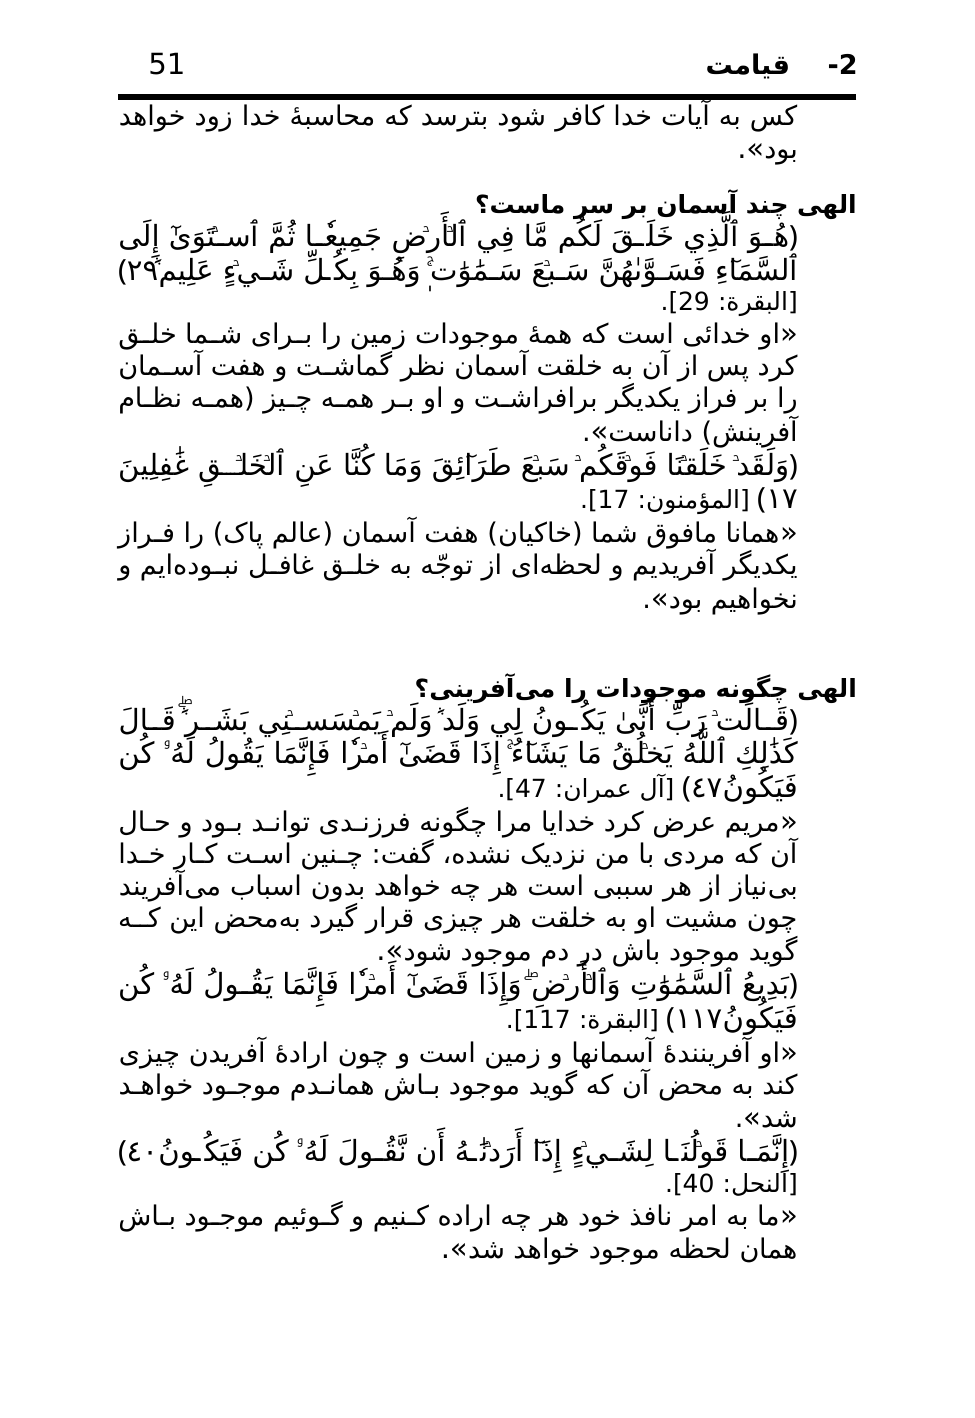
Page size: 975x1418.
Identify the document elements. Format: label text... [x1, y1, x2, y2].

text ﴿وَلَقَدۡ خَلَقۡنَا فَوۡقَكُمۡ سَبۡعَ طَرَآئِقَ وَمَا كُنَّا عَنِ ٱلۡخَلۡقِ غَٰفِلِينَ١٧﴾ [المؤمنون: 17]. [118, 448, 798, 516]
text ﴿هُوَ ٱلَّذِي خَلَقَ لَكُم مَّا فِي ٱلۡأَرۡضِ جَمِيعٗا ثُمَّ ٱسۡتَوَىٰٓ إِلَى ٱلسَّمَآءِ فَسَوَّىٰهُنَّ سَبۡعَ سَمَٰوَٰتٖۚ وَهُوَ بِكُلِّ شَيۡءٍ عَلِيمٞ٢٩﴾ [البقرة: 29]. [118, 220, 798, 317]
text ﴿إِنَّمَا قَوۡلُنَا لِشَيۡءٍ إِذَآ أَرَدۡنَٰهُ أَن نَّقُولَ لَهُۥ كُن فَيَكُونُ٤٠﴾ [النحل: 40]. [118, 1135, 798, 1198]
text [118, 100, 798, 166]
text الهی چند آسمان بر سر ماست؟ [118, 191, 857, 220]
text ﴿بَدِيعُ ٱلسَّمَٰوَٰتِ وَٱلۡأَرۡضِۖ وَإِذَا قَضَىٰٓ أَمۡرٗا فَإِنَّمَا يَقُولُ لَهُۥ كُن فَيَكُونُ١١٧﴾ [البقرة: 117]. [118, 967, 798, 1035]
text «او خدائی است که همۀ موجودات زمین را برای شما خلق کرد پس از آن به خلقت آسمان نظر گماشت و هفت آسمان را بر فراز یکدیگر برافراشت و او بر همه چیز (همه نظام آفرینش) داناست». [118, 317, 798, 448]
text ﴿قَالَتۡ رَبِّ أَنَّىٰ يَكُونُ لِي وَلَدٞ وَلَمۡ يَمۡسَسۡنِي بَشَرٞۖ قَالَ كَذَٰلِكِ ٱللَّهُ يَخۡلُقُ مَا يَشَآءُۚ إِذَا قَضَىٰٓ أَمۡرٗا فَإِنَّمَا يَقُولُ لَهُۥ كُن فَيَكُونُ٤٧﴾ [آل عمران: 47]. [118, 703, 798, 805]
text «ما به امر نافذ خود هر چه اراده کنیم و گوئیم موجود باش همان لحظه موجود خواهد شد». [118, 1198, 798, 1266]
text «مریم عرض کرد خدایا مرا چگونه فرزندی تواند بود و حال آن که مردی با من نزدیک نشده، گفت: چنین است کار خدا بی‌نیاز از هر سببی است هر چه خواهد بدون اسباب می‌آفریند چون مشیت او به خلقت هر چیزی قرار گیرد به‌محض این که گوید موجود باش در دم موجود شود». [118, 805, 798, 967]
text «او آفرینندۀ آسمانها و زمین است و چون ارادۀ آفریدن چیزی کند به محض آن که گوید موجود باش هماندم موجود خواهد شد». [118, 1035, 798, 1135]
text الهی چگونه موجودات را می‌آفرینی؟ [118, 674, 857, 703]
text «همانا مافوق شما (خاکیان) هفت آسمان (عالم پاک) را فراز یکدیگر آفریدیم و لحظه‌ای از توجّه به خلق غافل نبوده‌ایم و نخواهیم بود». [118, 516, 798, 615]
